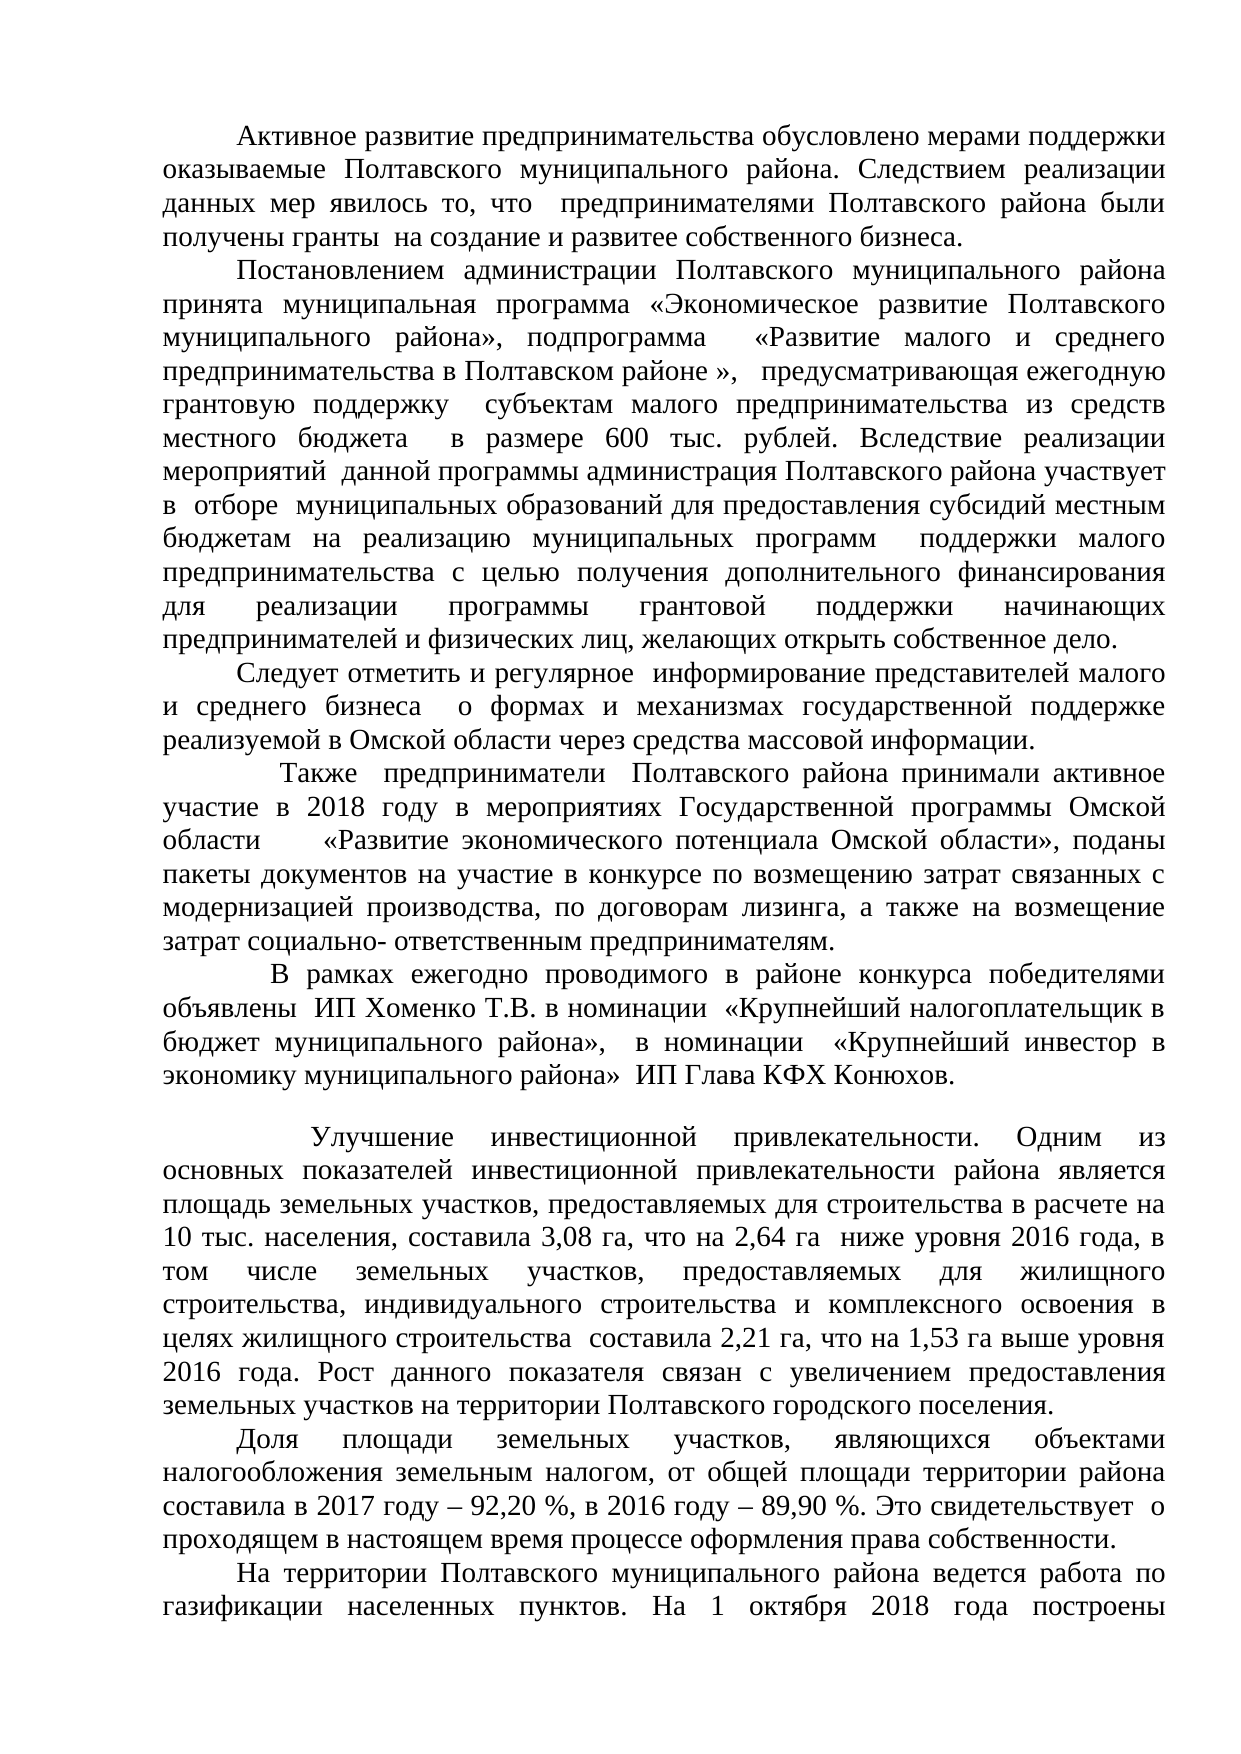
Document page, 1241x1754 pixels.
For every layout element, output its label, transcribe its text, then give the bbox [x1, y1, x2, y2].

text Следует отметить и регулярное информирование представителей малого и среднего бизнеса о формах и механизмах государственной поддержке реализуемой в Омской области через средства массовой информации. [162, 655, 1166, 755]
text Также предприниматели Полтавского района принимали активное участие в 2018 году в мероприятиях Государственной программы Омской области «Развитие экономического потенциала Омской области», поданы пакеты документов на участие в конкурсе по возмещению затрат связанных с модернизацией производства, по договорам лизинга, а также на возмещение затрат социально- ответственным предпринимателям. [162, 755, 1166, 957]
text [162, 1555, 1166, 1622]
text Улучшение инвестиционной привлекательности. Одним из основных показателей инвестиционной привлекательности района является площадь земельных участков, предоставляемых для строительства в расчете на 10 тыс. населения, составила 3,08 га, что на 2,64 га ниже уровня 2016 года, в том числе земельных участков, предоставляемых для жилищного строительства, индивидуального строительства и комплексного освоения в целях жилищного строительства составила 2,21 га, что на 1,53 га выше уровня 2016 года. Рост данного показателя связан с увеличением предоставления земельных участков на территории Полтавского городского поселения. [162, 1119, 1166, 1421]
text Доля площади земельных участков, являющихся объектами налогообложения земельным налогом, от общей площади территории района составила в 2017 году – 92,20 %, в 2016 году – 89,90 %. Это свидетельствует о проходящем в настоящем время процессе оформления права собственности. [162, 1421, 1166, 1555]
text Постановлением администрации Полтавского муниципального района принята муниципальная программа «Экономическое развитие Полтавского муниципального района», подпрограмма «Развитие малого и среднего предпринимательства в Полтавском районе », предусматривающая ежегодную грантовую поддержку субъектам малого предпринимательства из средств местного бюджета в размере 600 тыс. рублей. Вследствие реализации мероприятий данной программы администрация Полтавского района участвует в отборе муниципальных образований для предоставления субсидий местным бюджетам на реализацию муниципальных программ поддержки малого предпринимательства с целью получения дополнительного финансирования для реализации программы грантовой поддержки начинающих предпринимателей и физических лиц, желающих открыть собственное дело. [162, 252, 1166, 655]
text В рамках ежегодно проводимого в районе конкурса победителями объявлены ИП Хоменко Т.В. в номинации «Крупнейший налогоплательщик в бюджет муниципального района», в номинации «Крупнейший инвестор в экономику муниципального района» ИП Глава КФХ Конюхов. [162, 957, 1166, 1091]
text Активное развитие предпринимательства обусловлено мерами поддержки оказываемые Полтавского муниципального района. Следствием реализации данных мер явилось то, что предпринимателями Полтавского района были получены гранты на создание и развитее собственного бизнеса. [162, 118, 1166, 252]
